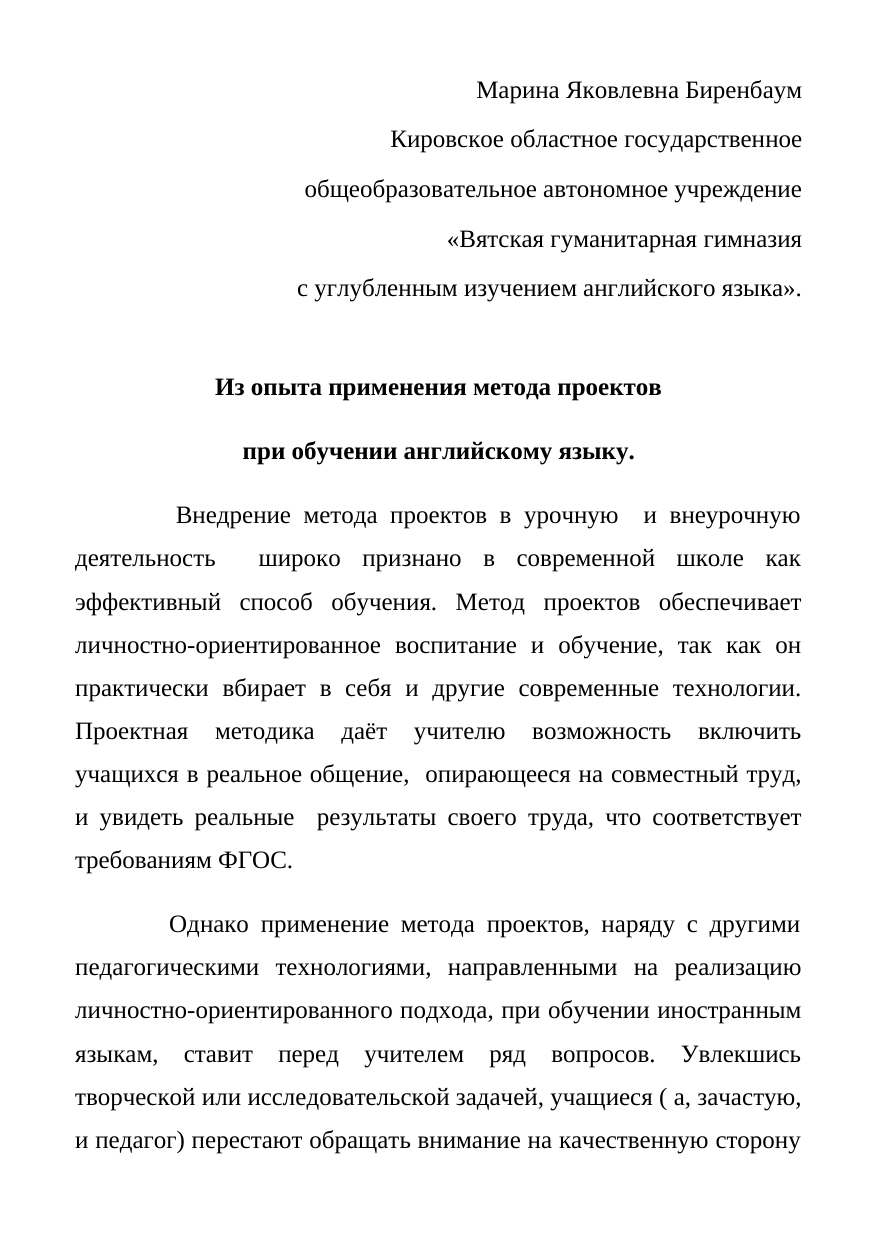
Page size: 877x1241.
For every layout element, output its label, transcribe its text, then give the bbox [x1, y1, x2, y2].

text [75, 909, 802, 1154]
text Из опыта применения метода проектов [75, 372, 802, 401]
text с углубленным изучением английского языка». [75, 273, 802, 302]
text «Вятская гуманитарная гимназия [75, 224, 802, 252]
text общеобразовательное автономное учреждение [75, 174, 802, 203]
text при обучении английскому языку. [75, 436, 802, 465]
text Кировское областное государственное [75, 124, 802, 153]
text Марина Яковлевна Биренбаум [75, 75, 802, 104]
text Внедрение метода проектов в урочную и внеурочную деятельность широко признано в современной школе как эффективный способ обучения. Метод проектов обеспечивает личностно-ориентированное воспитание и обучение, так как он практически вбирает в себя и другие современные технологии. Проектная методика даёт учителю возможность включить учащихся в реальное общение, опирающееся на совместный труд, и увидеть реальные результаты своего труда, что соответствует требованиям ФГОС. [75, 500, 802, 874]
